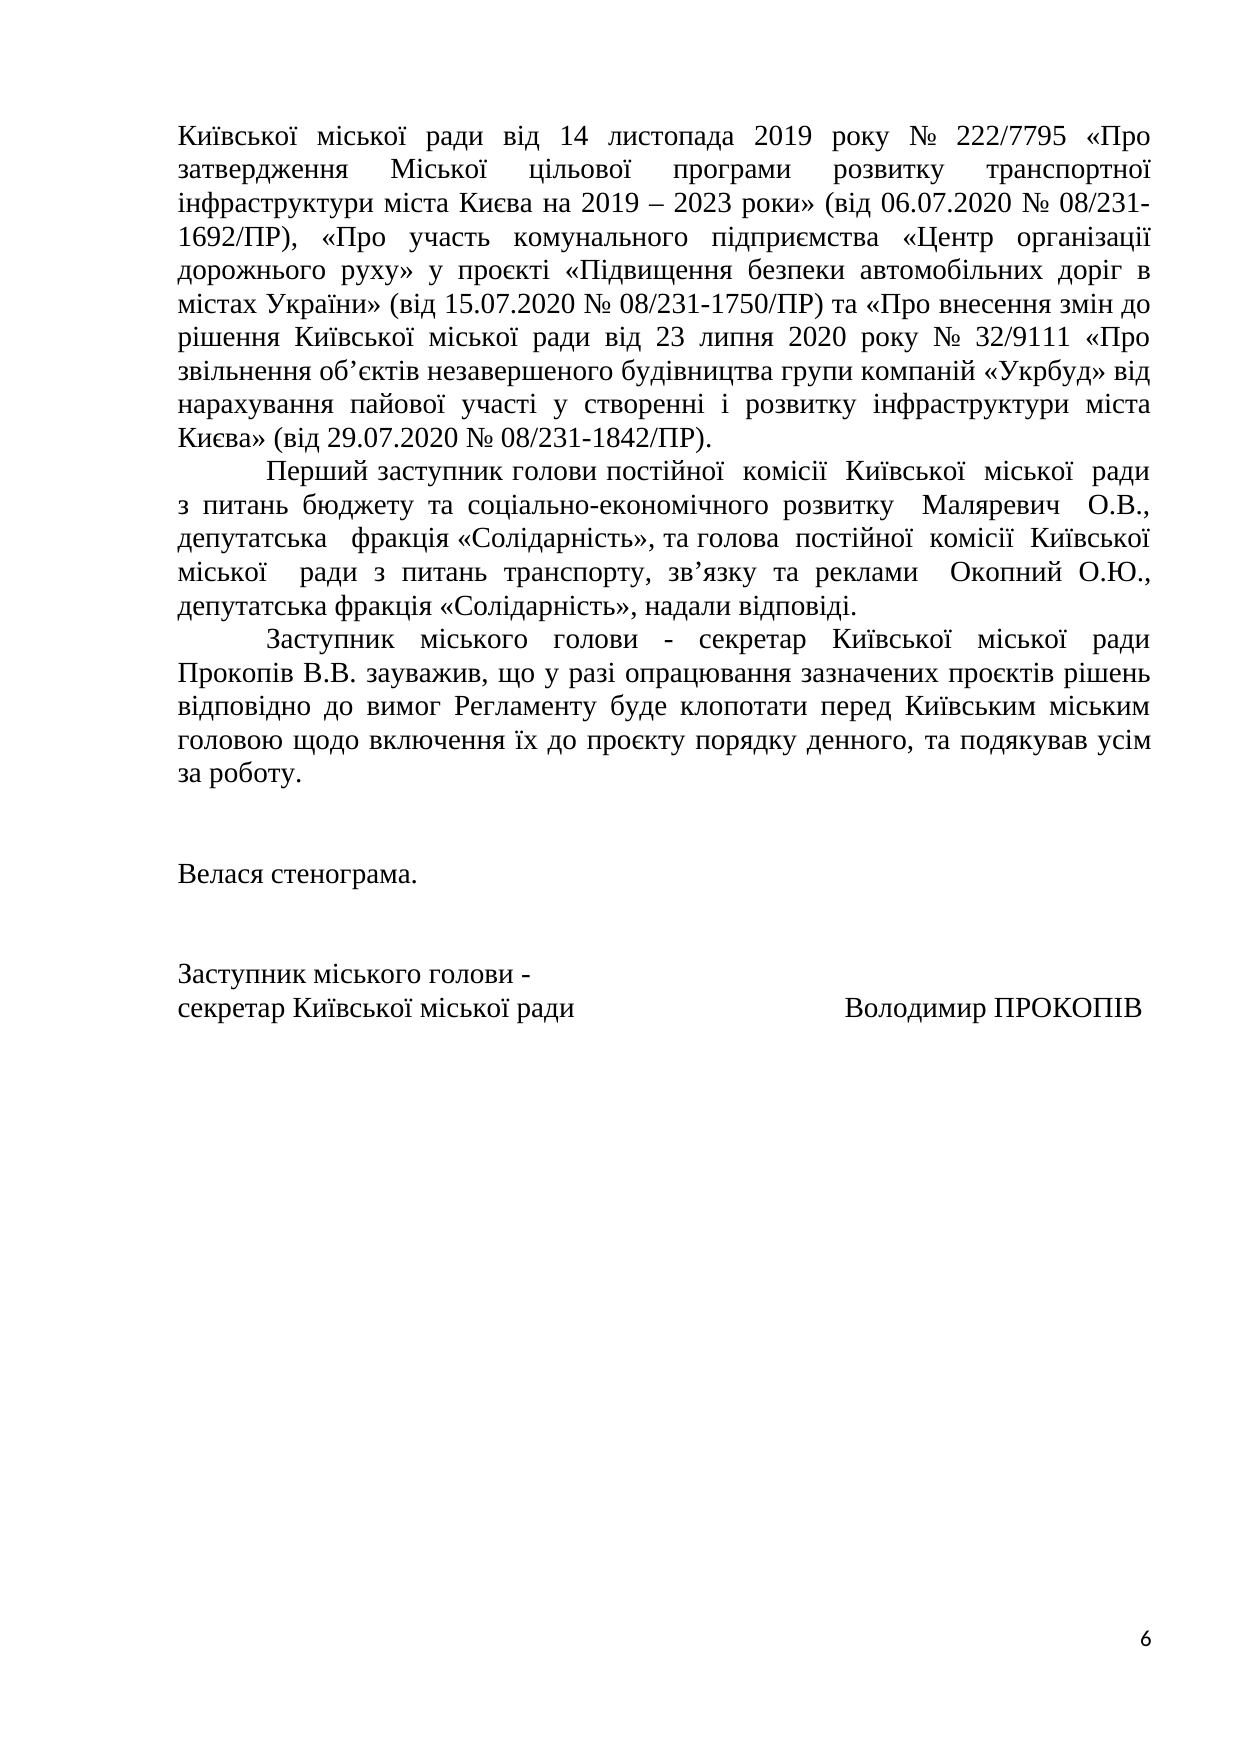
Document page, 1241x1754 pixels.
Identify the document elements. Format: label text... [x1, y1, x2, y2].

text Заступник міського голови - [177, 957, 1152, 990]
text секретар Київської міської ради Володимир ПРОКОПІВ [177, 990, 1152, 1024]
text Заступник міського голови - секретар Київської міської ради Прокопів В.В. зауважив, що у разі опрацювання зазначених проєктів рішень відповідно до вимог Регламенту буде клопотати перед Київським міським головою щодо включення їх до проєкту порядку денного, та подякував усім за роботу. [177, 621, 1152, 789]
text Перший заступник голови постійної комісії Київської міської ради з питань бюджету та соціально-економічного розвитку Маляревич О.В., депутатська фракція «Солідарність», та голова постійної комісії Київської міської ради з питань транспорту, зв’язку та реклами Окопний О.Ю., депутатська фракція «Солідарність», надали відповіді. [177, 453, 1152, 621]
text Велася стенограма. [177, 856, 1152, 889]
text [177, 118, 1152, 453]
